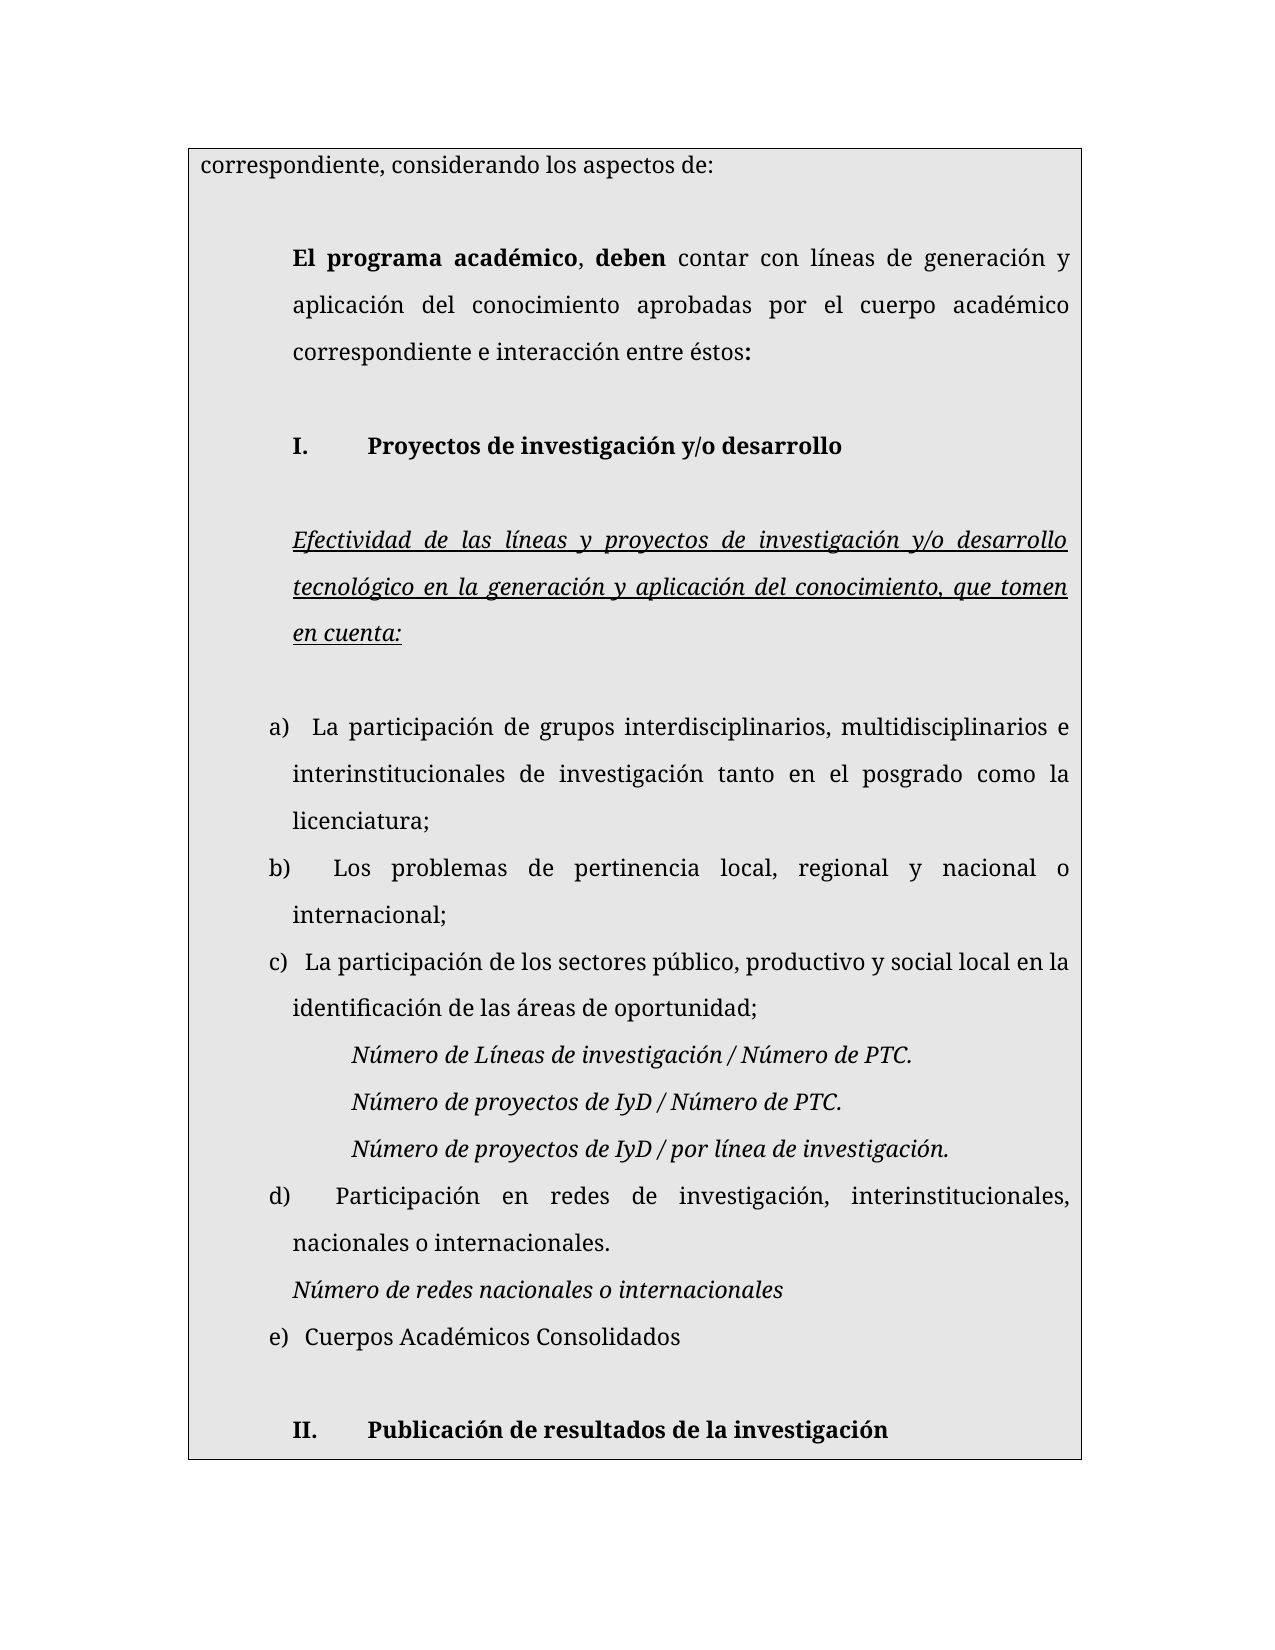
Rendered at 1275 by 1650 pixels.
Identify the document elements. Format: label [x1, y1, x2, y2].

table_cell [189, 149, 1081, 1459]
